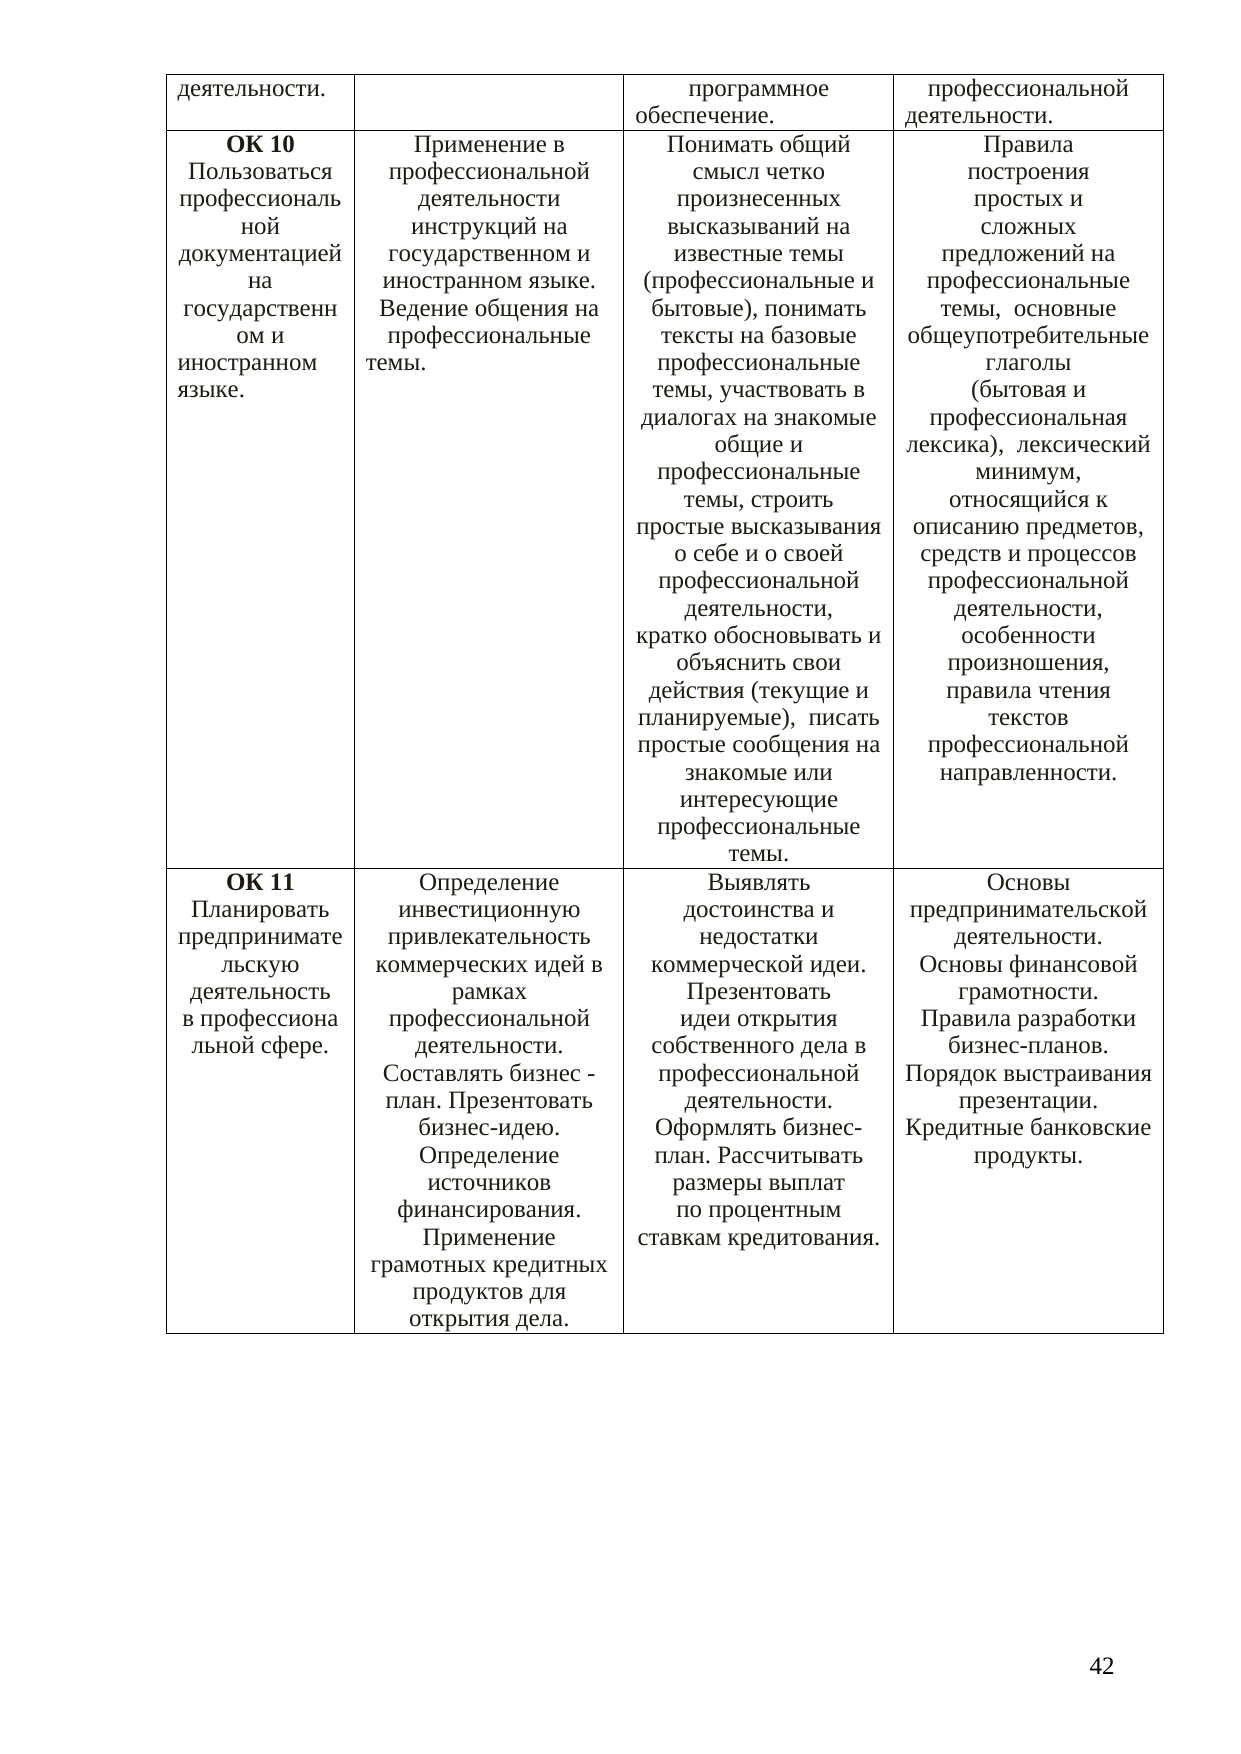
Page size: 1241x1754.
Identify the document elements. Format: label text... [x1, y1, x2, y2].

table_cell ОК 10 Пользоваться профессиональной документацией на государственном и иностранном языке. [167, 131, 354, 867]
table_cell Правила построения простых и сложных предложений на профессиональные темы, основные общеупотребительные глаголы (бытовая и профессиональная лексика), лексический минимум, относящийся к описанию предметов, средств и процессов профессиональной деятельности, особенности произношения, правила чтения текстов профессиональной направленности. [894, 131, 1163, 867]
table_cell Применение в профессиональной деятельности инструкций на государственном и иностранном языке. Ведение общения на профессиональные темы. [355, 131, 623, 867]
table_cell Основы предпринимательской деятельности. Основы финансовой грамотности. Правила разработки бизнес-планов. Порядок выстраивания презентации. Кредитные банковские продукты. [894, 869, 1163, 1332]
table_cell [355, 75, 623, 129]
table_cell Определение инвестиционную привлекательность коммерческих идей в рамках профессиональной деятельности. Составлять бизнес - план. Презентовать бизнес-идею. Определение источников финансирования. Применение грамотных кредитных продуктов для открытия дела. [355, 869, 623, 1332]
table_cell ОК 11 Планировать предпринимательскую деятельность в профессиона льной сфере. [167, 869, 354, 1332]
table_cell Выявлять достоинства и недостатки коммерческой идеи. Презентовать идеи открытия собственного дела в профессиональной деятельности. Оформлять бизнес-план. Рассчитывать размеры выплат по процентным ставкам кредитования. [624, 869, 893, 1332]
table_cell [894, 75, 1163, 129]
table_cell Понимать общий смысл четко произнесенных высказываний на известные темы (профессиональные и бытовые), понимать тексты на базовые профессиональные темы, участвовать в диалогах на знакомые общие и профессиональные темы, строить простые высказывания о себе и о своей профессиональной деятельности, кратко обосновывать и объяснить свои действия (текущие и планируемые), писать простые сообщения на знакомые или интересующие профессиональные темы. [624, 131, 893, 867]
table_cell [167, 75, 354, 129]
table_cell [624, 75, 893, 129]
